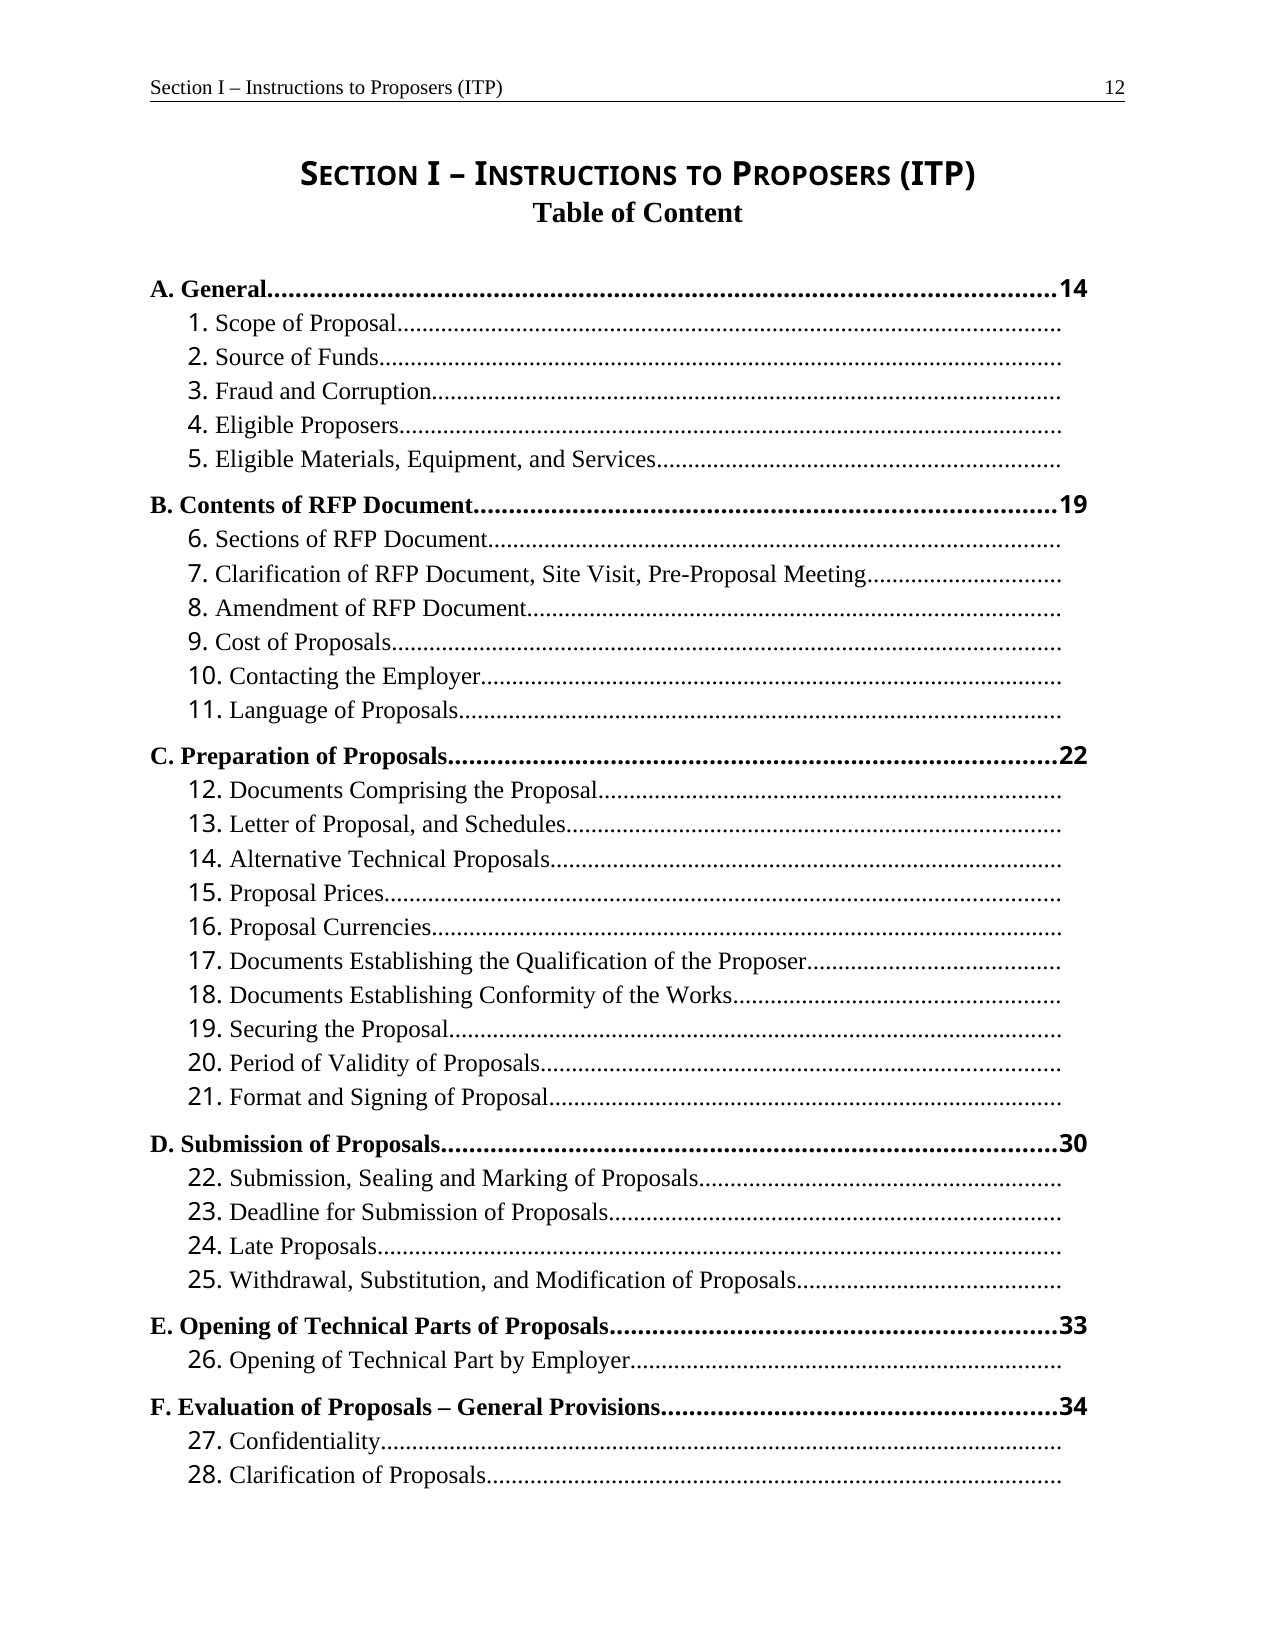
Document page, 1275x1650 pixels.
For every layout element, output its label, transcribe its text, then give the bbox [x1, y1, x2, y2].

text Section I – Instructions to Proposers (ITP) [150, 150, 1125, 195]
text Table of Content [150, 195, 1125, 229]
